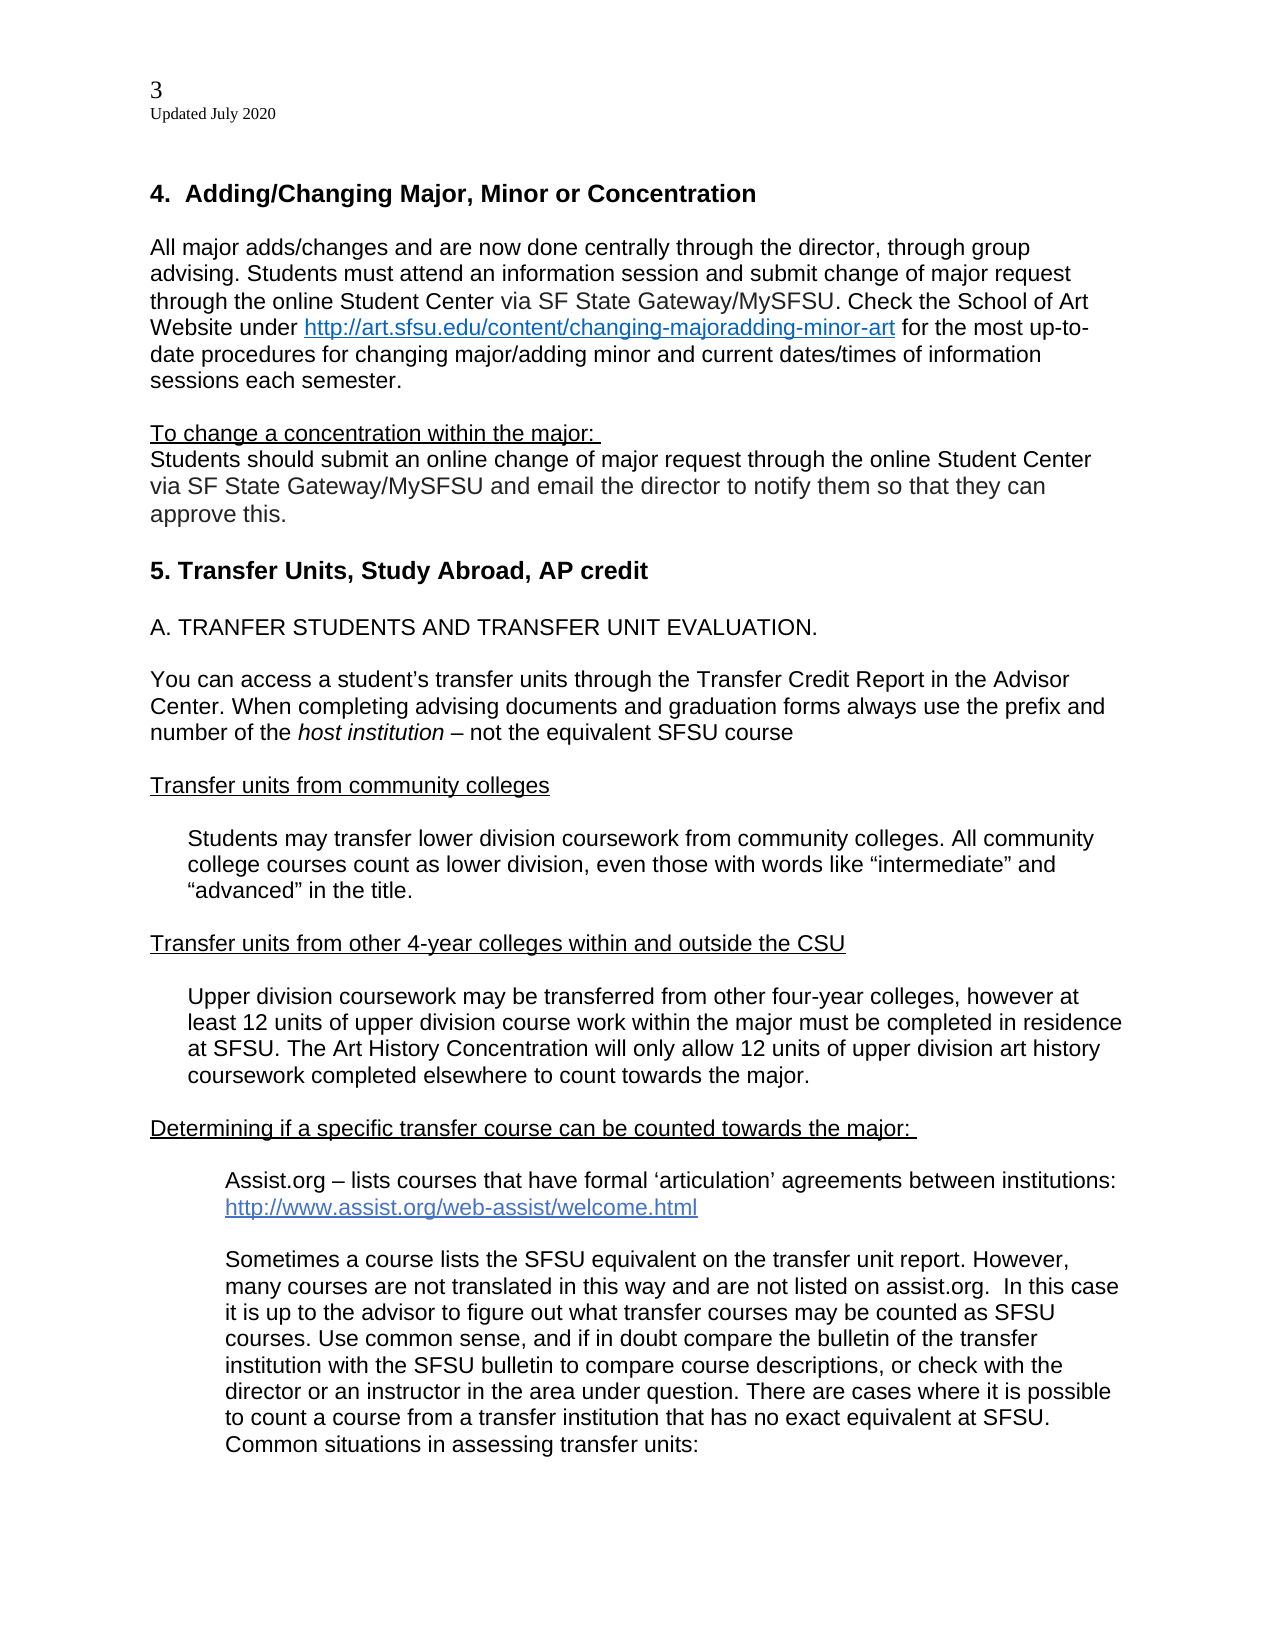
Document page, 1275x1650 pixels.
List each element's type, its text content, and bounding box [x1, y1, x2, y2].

text Transfer units from community colleges [150, 772, 1125, 798]
text To change a concentration within the major: [150, 419, 1125, 446]
text Sometimes a course lists the SFSU equivalent on the transfer unit report. However, many courses are not translated in this way and are not listed on assist.org. In this case it is up to the advisor to figure out what transfer courses may be counted as SFSU courses. Use common sense, and if in doubt compare the bulletin of the transfer institution with the SFSU bulletin to compare course descriptions, or check with the director or an instructor in the area under question. There are cases where it is possible to count a course from a transfer institution that has no exact equivalent at SFSU. Common situations in assessing transfer units: [225, 1246, 1125, 1457]
text 4. Adding/Changing Major, Minor or Concentration [150, 179, 1125, 207]
text Determining if a specific transfer course can be counted towards the major: [150, 1114, 1125, 1141]
text 5. Transfer Units, Study Abroad, AP credit [150, 556, 1125, 585]
text You can access a student’s transfer units through the Transfer Credit Report in the Advisor Center. When completing advising documents and graduation forms always use the prefix and number of the host institution – not the equivalent SFSU course [150, 666, 1125, 746]
text Upper division coursework may be transferred from other four-year colleges, however at least 12 units of upper division course work within the major must be completed in residence at SFSU. The Art History Concentration will only allow 12 units of upper division art history coursework completed elsewhere to count towards the major. [187, 983, 1125, 1088]
text Transfer units from other 4-year colleges within and outside the CSU [150, 930, 1125, 956]
text All major adds/changes and are now done centrally through the director, through group advising. Students must attend an information session and submit change of major request through the online Student Center via SF State Gateway/MySFSU. Check the School of Art Website under http://art.sfsu.edu/content/changing-majoradding-minor-art for the most up-to-date procedures for changing major/adding minor and current dates/times of information sessions each semester. [150, 234, 1125, 393]
text Students may transfer lower division coursework from community colleges. All community college courses count as lower division, even those with words like “intermediate” and “advanced” in the title. [187, 824, 1125, 904]
text Students should submit an online change of major request through the online Student Center via SF State Gateway/MySFSU and email the director to notify them so that they can approve this. [150, 446, 1125, 527]
text A. TRANFER STUDENTS AND TRANSFER UNIT EVALUATION. [150, 614, 1125, 640]
list Assist.org – lists courses that have formal ‘articulation’ agreements between institutions: http://www.assist.org/web-assist/welcome.html [225, 1167, 1125, 1220]
